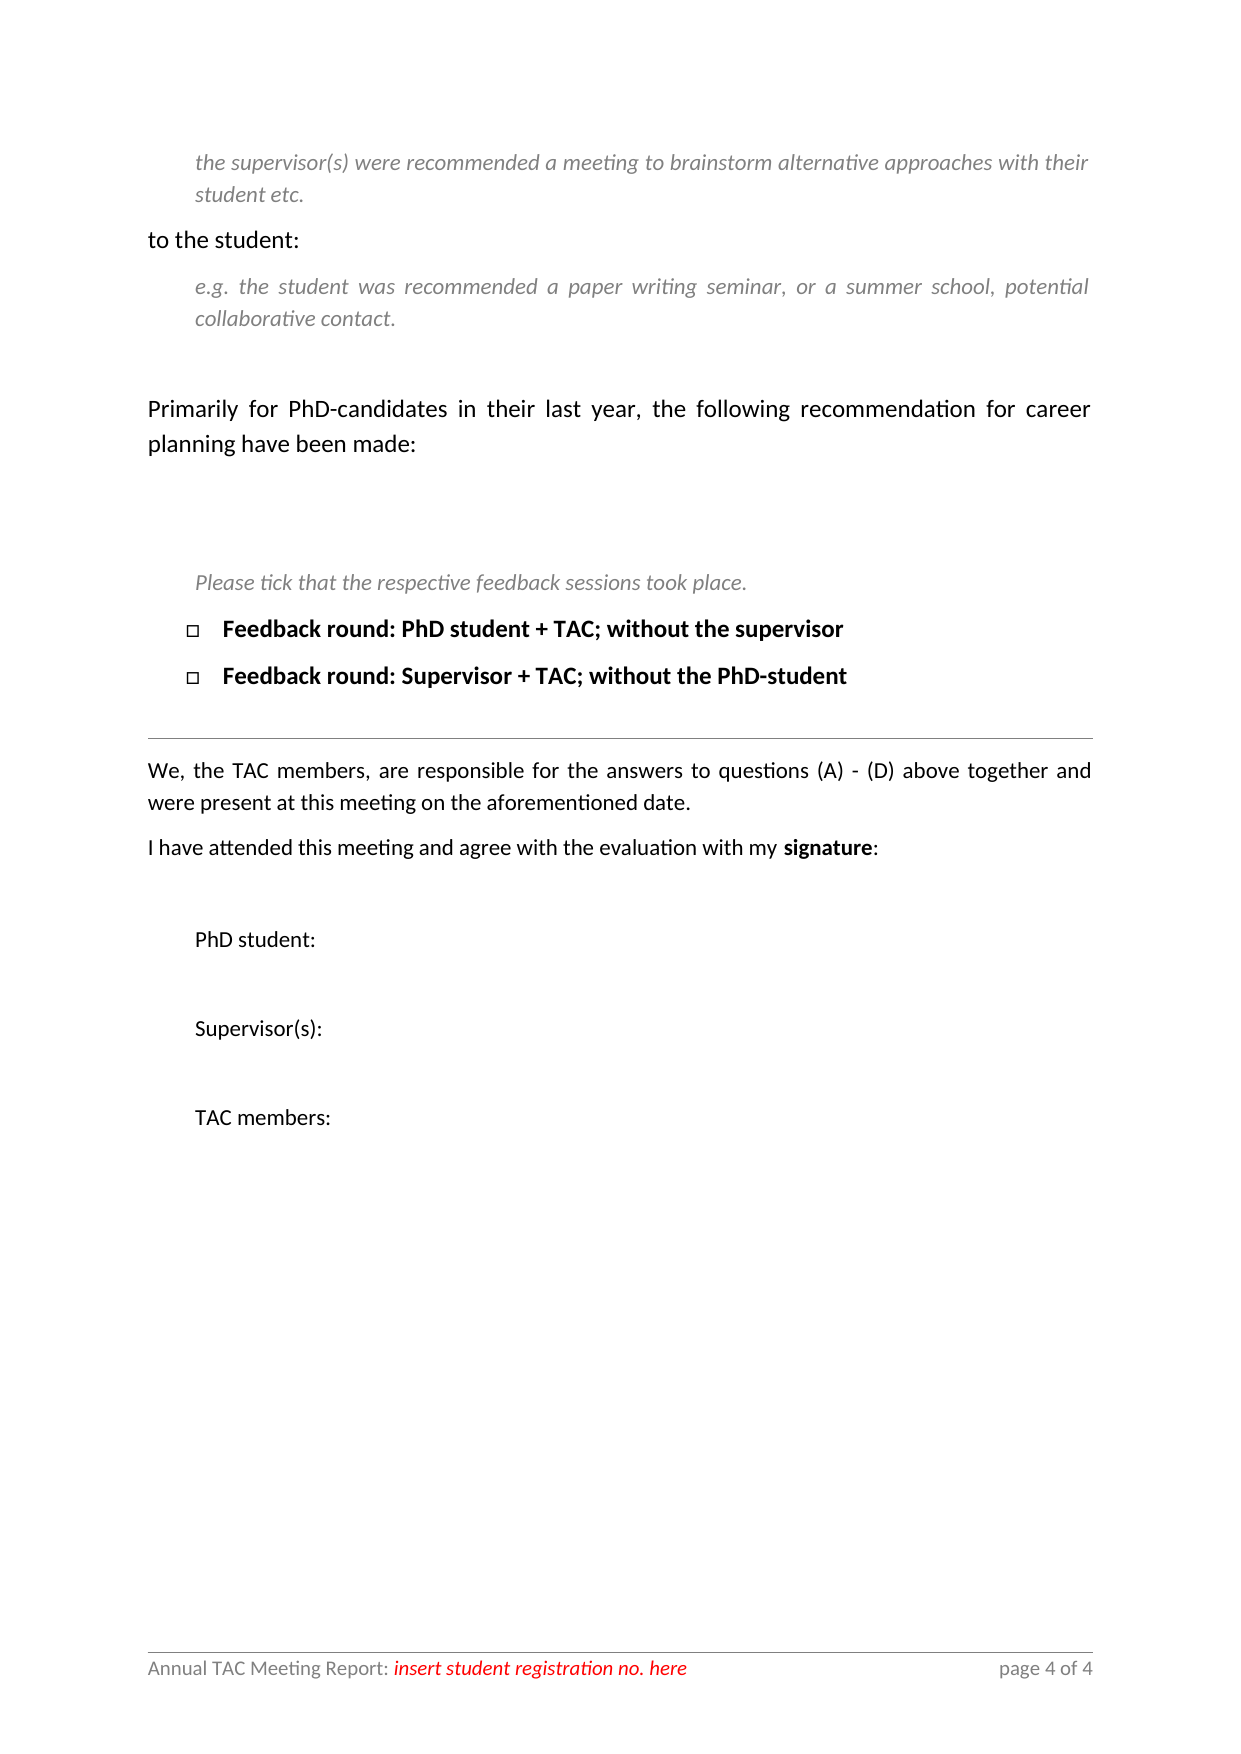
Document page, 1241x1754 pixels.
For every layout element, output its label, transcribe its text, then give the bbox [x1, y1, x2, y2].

list Feedback round: PhD student + TAC; without the supervisor [185, 613, 1093, 643]
text e.g. the student was recommended a paper writing seminar, or a summer school, potential collaborative contact. [195, 272, 1093, 332]
text TAC members: [195, 1103, 1093, 1132]
text Please tick that the respective feedback sessions took place. [195, 568, 1093, 596]
list Feedback round: Supervisor + TAC; without the PhD-student [185, 660, 1093, 691]
text Primarily for PhD-candidates in their last year, the following recommendation for career planning have been made: [148, 393, 1093, 459]
text Supervisor(s): [195, 1014, 1093, 1042]
text I have attended this meeting and agree with the evaluation with my signature: [148, 833, 1093, 861]
text to the student: [148, 224, 1093, 255]
text We, the TAC members, are responsible for the answers to questions (A) - (D) above together and were present at this meeting on the aforementioned date. [148, 756, 1093, 816]
text PhD student: [195, 925, 1093, 953]
text the supervisor(s) were recommended a meeting to brainstorm alternative approaches with their student etc. [195, 148, 1093, 208]
